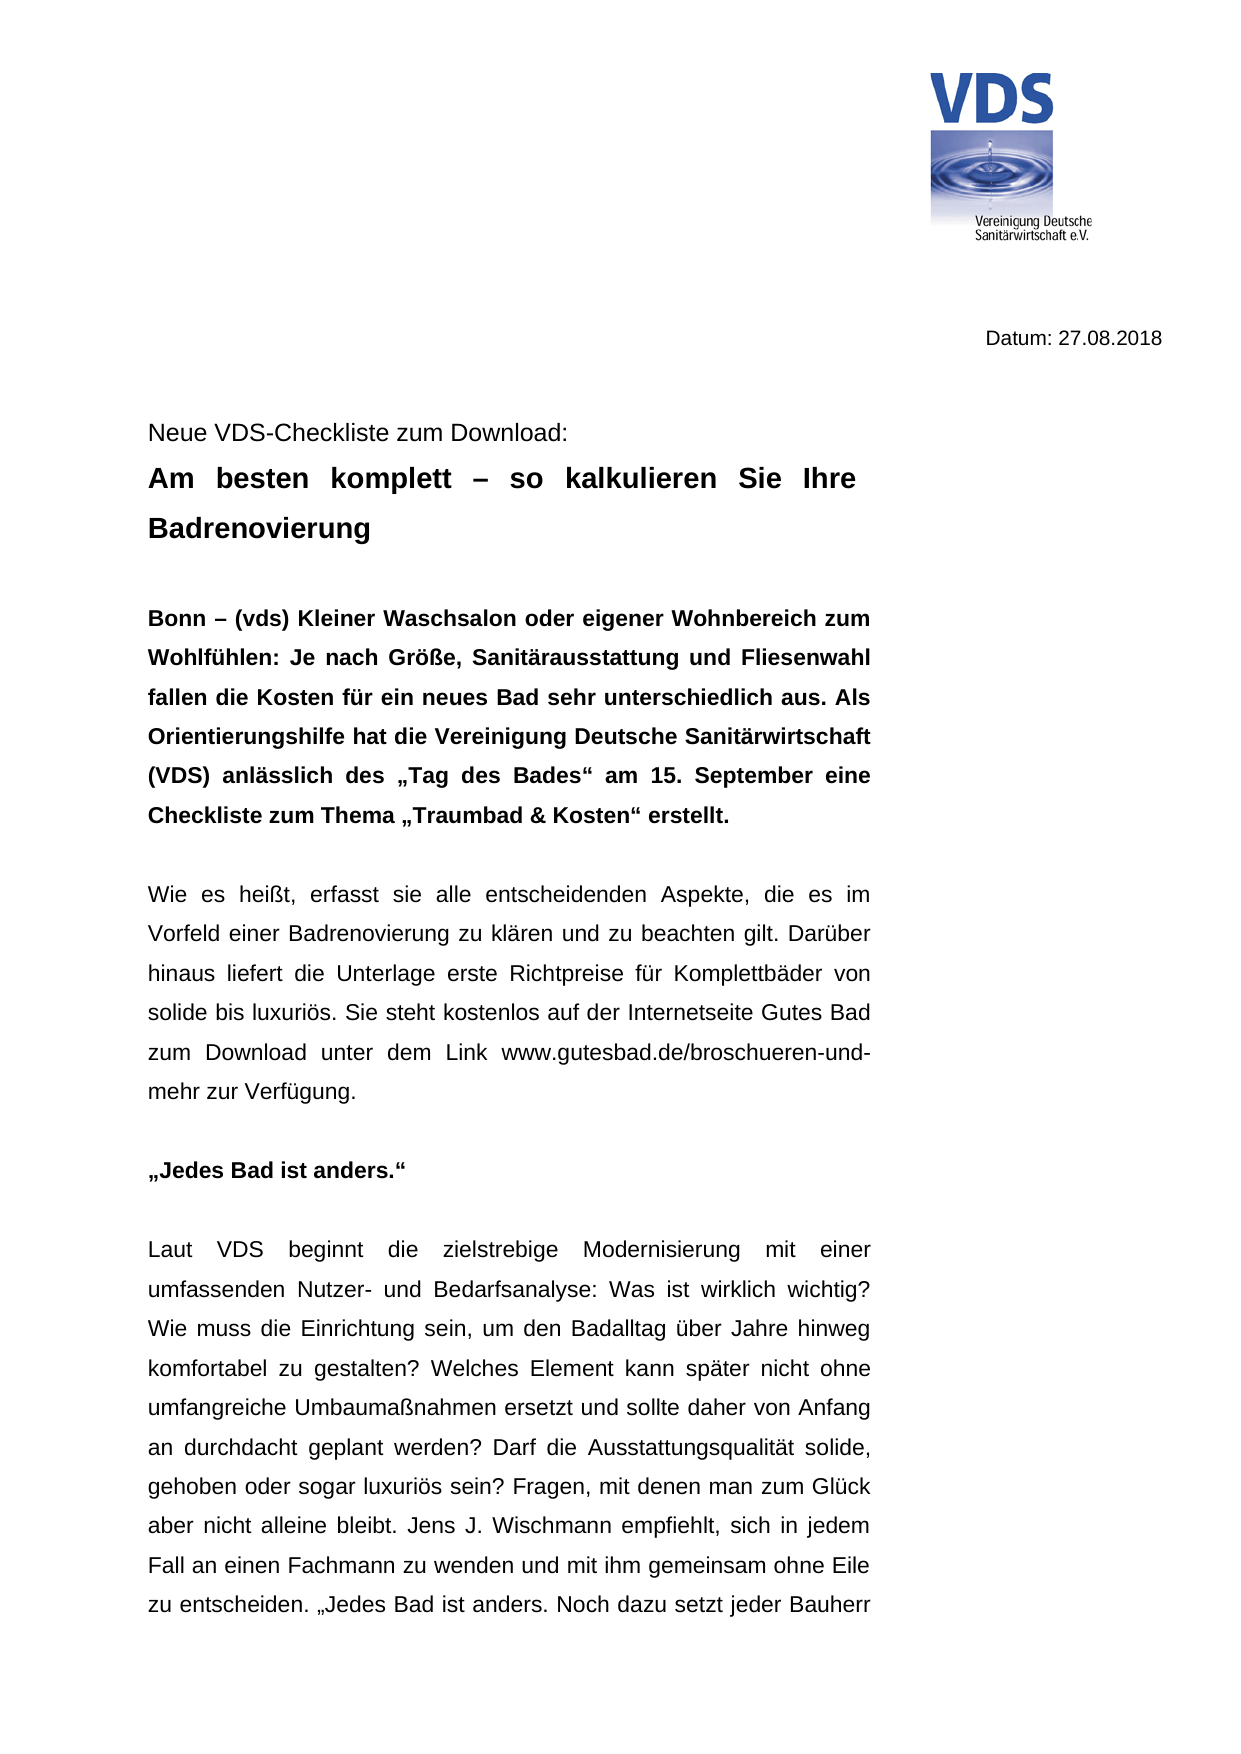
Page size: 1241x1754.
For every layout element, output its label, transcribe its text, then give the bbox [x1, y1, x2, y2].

text Bonn – (vds) Kleiner Waschsalon oder eigener Wohnbereich zum Wohlfühlen: Je nach Größe, Sanitärausstattung und Fliesenwahl fallen die Kosten für ein neues Bad sehr unterschiedlich aus. Als Orientierungshilfe hat die Vereinigung Deutsche Sanitärwirtschaft (VDS) anlässlich des „Tag des Bades“ am 15. September eine Checkliste zum Thema „Traumbad & Kosten“ erstellt. [148, 604, 871, 828]
subtitle Neue VDS-Checkliste zum Download: [148, 418, 856, 446]
subtitle Am besten komplett – so kalkulieren Sie Ihre Badrenovierung [148, 461, 856, 544]
text „Jedes Bad ist anders.“ [148, 1157, 871, 1183]
picture [930, 73, 1092, 244]
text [148, 1236, 871, 1618]
text Wie es heißt, erfasst sie alle entscheidenden Aspekte, die es im Vorfeld einer Badrenovierung zu klären und zu beachten gilt. Darüber hinaus liefert die Unterlage erste Richtpreise für Komplettbäder von solide bis luxuriös. Sie steht kostenlos auf der Internetseite Gutes Bad zum Download unter dem Link www.gutesbad.de/broschueren-und-mehr zur Verfügung. [148, 881, 871, 1104]
